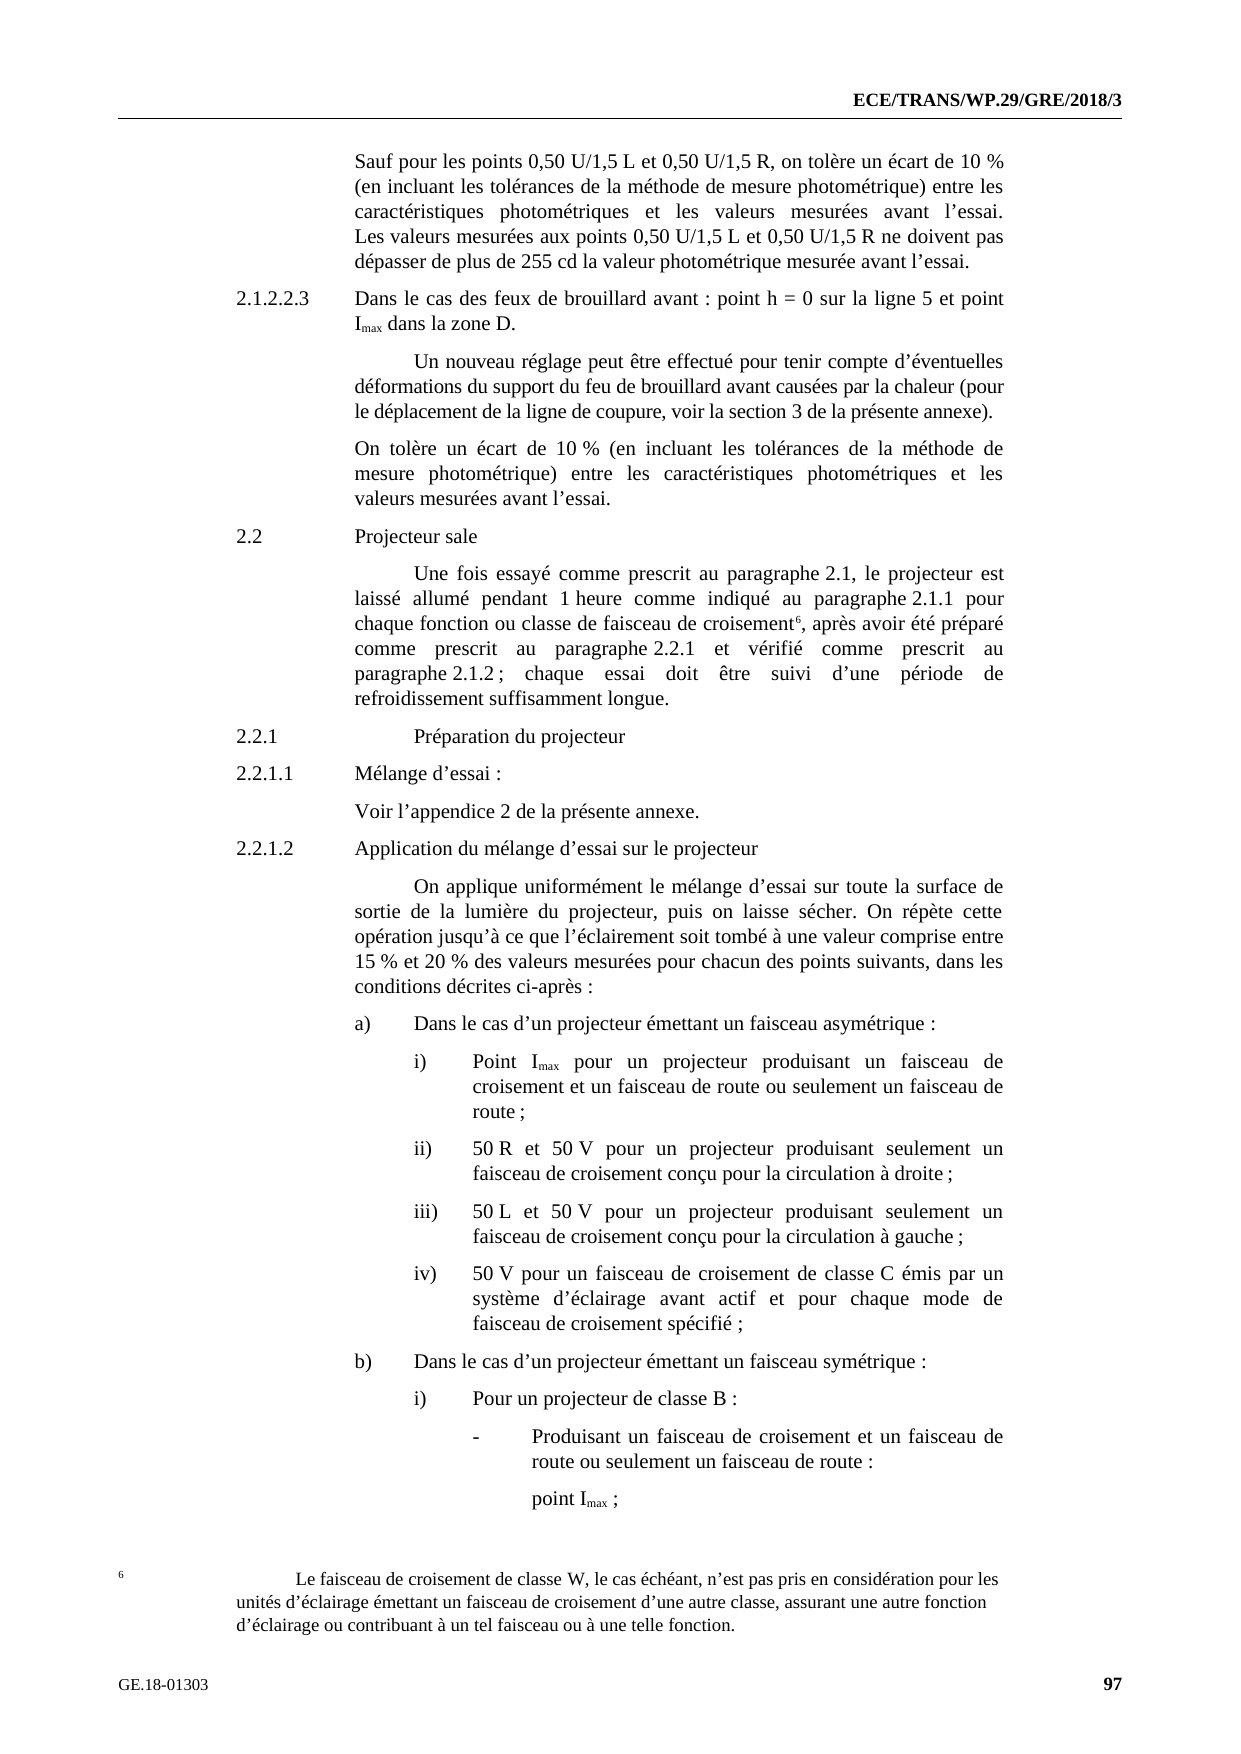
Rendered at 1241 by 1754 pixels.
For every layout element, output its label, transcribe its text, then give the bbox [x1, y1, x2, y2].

text point Imax ; [532, 1485, 1004, 1510]
text 2.1.2.2.3 Dans le cas des feux de brouillard avant : point h = 0 sur la ligne 5 et point Imax dans la zone D. [236, 285, 1004, 335]
text On applique uniformément le mélange d’essai sur toute la surface de sortie de la lumière du projecteur, puis on laisse sécher. On répète cette opération jusqu’à ce que l’éclairement soit tombé à une valeur comprise entre 15 % et 20 % des valeurs mesurées pour chacun des points suivants, dans les conditions décrites ci-après : [354, 873, 1004, 998]
text - Produisant un faisceau de croisement et un faisceau de route ou seulement un faisceau de route : [472, 1423, 1004, 1473]
text Un nouveau réglage peut être effectué pour tenir compte d’éventuelles déformations du support du feu de brouillard avant causées par la chaleur (pour le déplacement de la ligne de coupure, voir la section 3 de la présente annexe). [354, 348, 1004, 423]
text 2.2.1.2 Application du mélange d’essai sur le projecteur [236, 835, 1004, 860]
text b) Dans le cas d’un projecteur émettant un faisceau symétrique : [354, 1348, 1004, 1373]
text i) Point Imax pour un projecteur produisant un faisceau de croisement et un faisceau de route ou seulement un faisceau de route ; [413, 1048, 1004, 1123]
text 2.2.1.1 Mélange d’essai : [236, 760, 1004, 785]
text iv) 50 V pour un faisceau de croisement de classe C émis par un système d’éclairage avant actif et pour chaque mode de faisceau de croisement spécifié ; [413, 1260, 1004, 1335]
text iii) 50 L et 50 V pour un projecteur produisant seulement un faisceau de croisement conçu pour la circulation à gauche ; [413, 1198, 1004, 1248]
text Une fois essayé comme prescrit au paragraphe 2.1, le projecteur est laissé allumé pendant 1 heure comme indiqué au paragraphe 2.1.1 pour chaque fonction ou classe de faisceau de croisement, après avoir été préparé comme prescrit au paragraphe 2.2.1 et vérifié comme prescrit au paragraphe 2.1.2 ; chaque essai doit être suivi d’une période de refroidissement suffisamment longue. [354, 560, 1004, 710]
text On tolère un écart de 10 % (en incluant les tolérances de la méthode de mesure photométrique) entre les caractéristiques photométriques et les valeurs mesurées avant l’essai. [354, 435, 1004, 510]
text a) Dans le cas d’un projecteur émettant un faisceau asymétrique : [354, 1010, 1004, 1035]
text i) Pour un projecteur de classe B : [413, 1385, 1004, 1410]
text 2.2 Projecteur sale [236, 523, 1004, 548]
text Sauf pour les points 0,50 U/1,5 L et 0,50 U/1,5 R, on tolère un écart de 10 % (en incluant les tolérances de la méthode de mesure photométrique) entre les caractéristiques photométriques et les valeurs mesurées avant l’essai. Les valeurs mesurées aux points 0,50 U/1,5 L et 0,50 U/1,5 R ne doivent pas dépasser de plus de 255 cd la valeur photométrique mesurée avant l’essai. [354, 148, 1004, 273]
text 2.2.1 Préparation du projecteur [236, 723, 1004, 748]
text Voir l’appendice 2 de la présente annexe. [354, 798, 1004, 823]
text ii) 50 R et 50 V pour un projecteur produisant seulement un faisceau de croisement conçu pour la circulation à droite ; [413, 1135, 1004, 1185]
